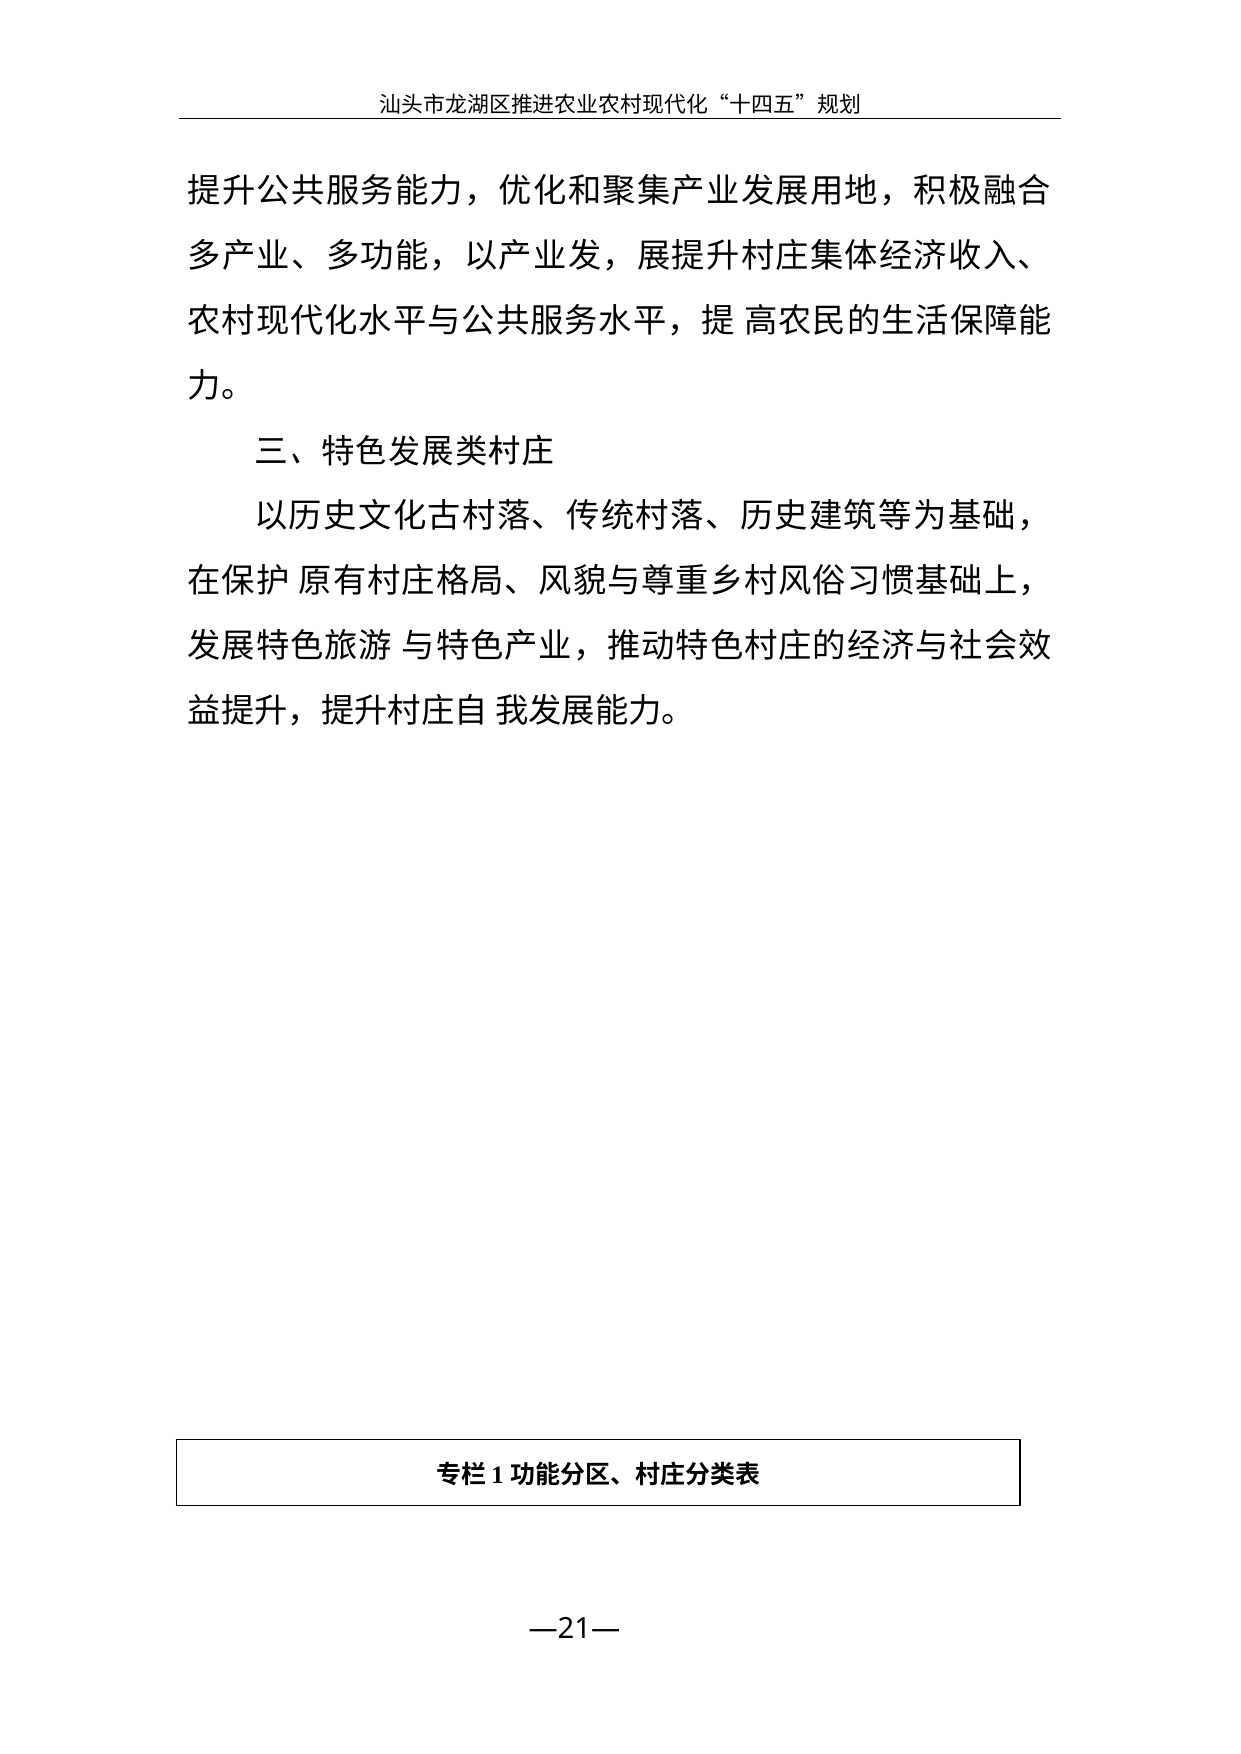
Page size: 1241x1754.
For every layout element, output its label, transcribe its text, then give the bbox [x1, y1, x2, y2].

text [187, 156, 1053, 416]
table_header 专栏1 功能分区、村庄分类表 [177, 1440, 1019, 1505]
text 以历史文化古村落、传统村落、历史建筑等为基础，在保护 原有村庄格局、风貌与尊重乡村风俗习惯基础上，发展特色旅游 与特色产业，推动特色村庄的经济与社会效益提升，提升村庄自 我发展能力。 [187, 481, 1053, 741]
subtitle 三、特色发展类村庄 [187, 416, 1053, 481]
